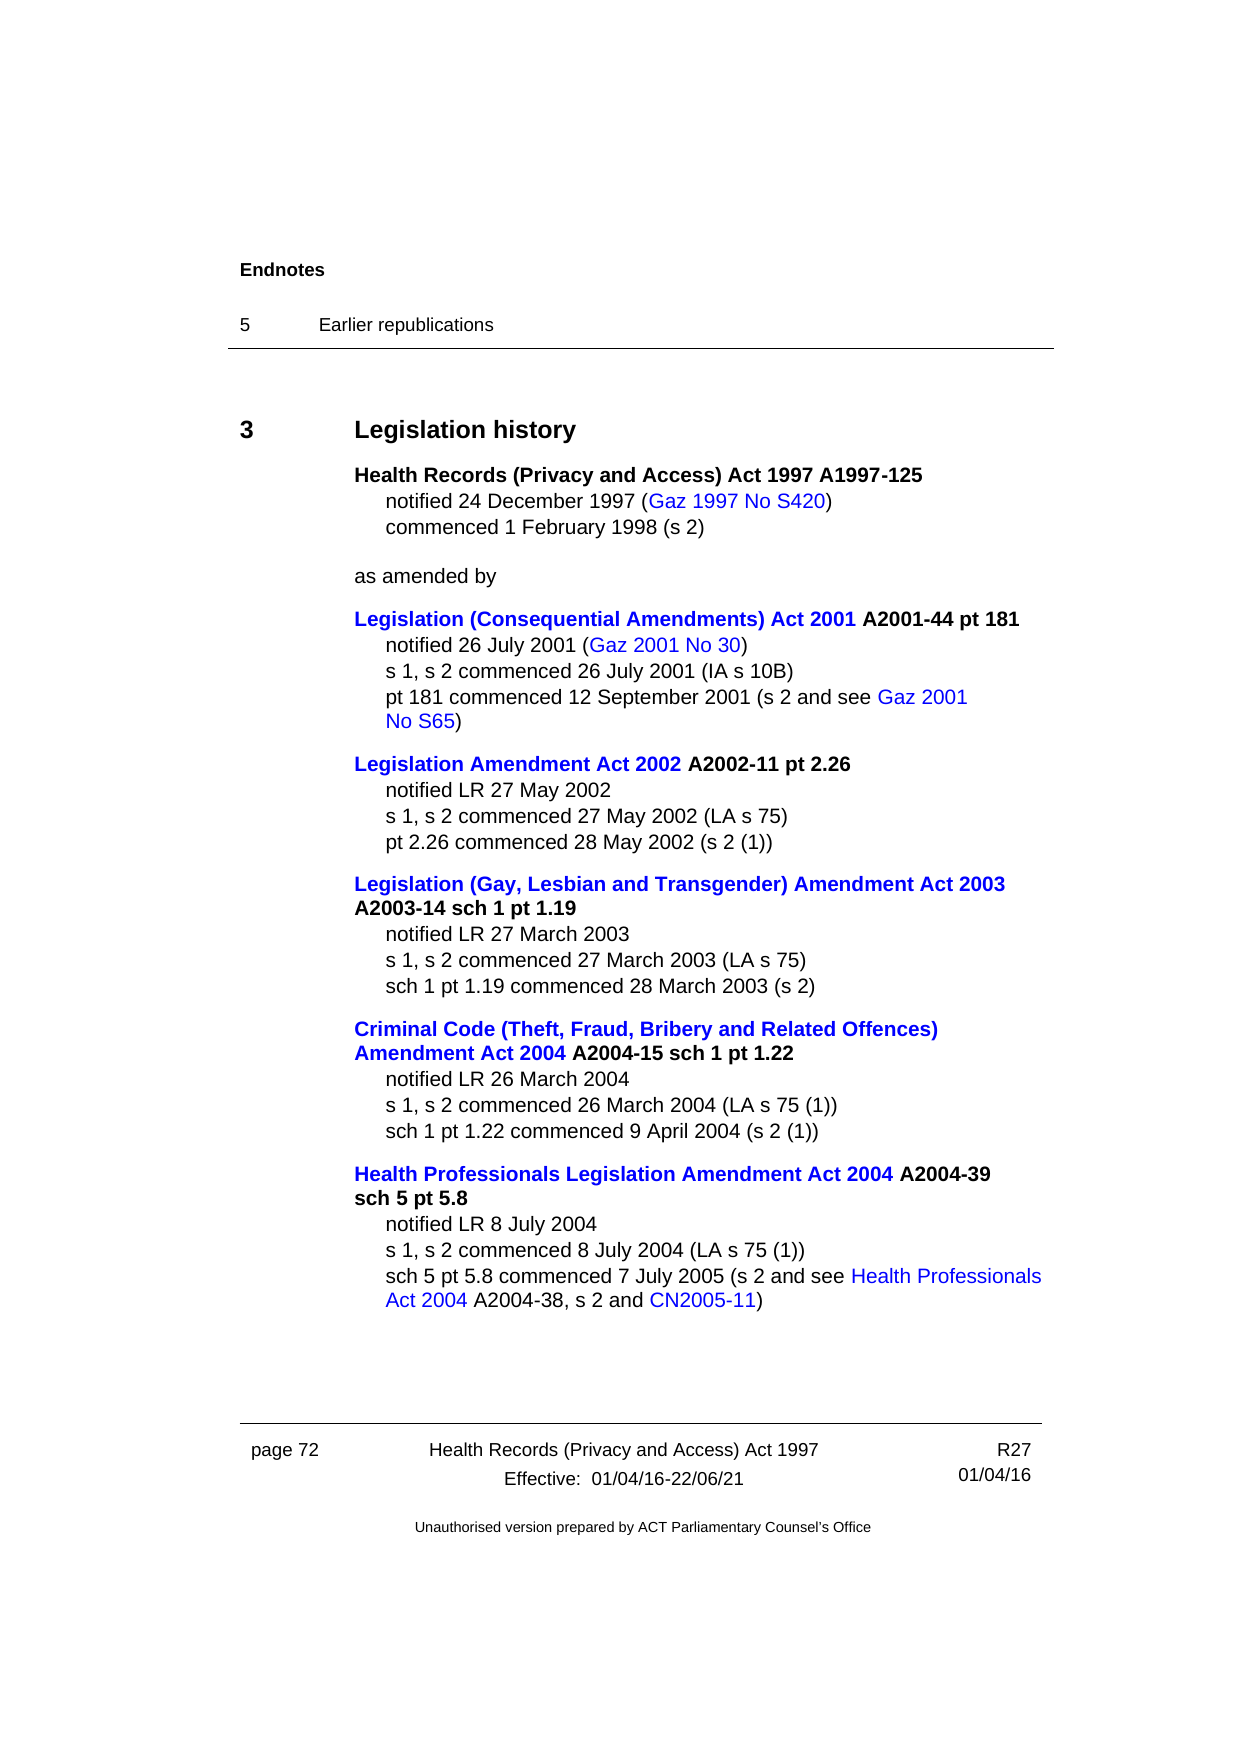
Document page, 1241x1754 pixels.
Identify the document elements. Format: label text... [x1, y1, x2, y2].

text notified LR 27 March 2003 [385, 922, 1042, 946]
text sch 1 pt 1.22 commenced 9 April 2004 (s 2 (1)) [385, 1119, 1042, 1143]
text as amended by [354, 564, 1042, 588]
text s 1, s 2 commenced 26 March 2004 (LA s 75 (1)) [385, 1093, 1042, 1117]
text Health Professionals Legislation Amendment Act 2004 A2004-39 sch 5 pt 5.8 [354, 1162, 1042, 1210]
text pt 2.26 commenced 28 May 2002 (s 2 (1)) [385, 829, 1042, 853]
text Criminal Code (Theft, Fraud, Bribery and Related Offences) Amendment Act 2004 A2004-15 sch 1 pt 1.22 [354, 1017, 1042, 1065]
text Legislation (Consequential Amendments) Act 2001 A2001-44 pt 181 [354, 607, 1042, 631]
text sch 1 pt 1.19 commenced 28 March 2003 (s 2) [385, 974, 1042, 998]
text Legislation Amendment Act 2002 A2002-11 pt 2.26 [354, 751, 1042, 775]
text commenced 1 February 1998 (s 2) [385, 515, 1042, 539]
text s 1, s 2 commenced 27 March 2003 (LA s 75) [385, 948, 1042, 972]
text notified LR 8 July 2004 [385, 1212, 1042, 1236]
text pt 181 commenced 12 September 2001 (s 2 and see Gaz 2001 No S65) [385, 685, 1042, 733]
text sch 5 pt 5.8 commenced 7 July 2005 (s 2 and see Health Professionals Act 2004 A2004-38, s 2 and CN2005-11) [385, 1264, 1042, 1312]
text Legislation (Gay, Lesbian and Transgender) Amendment Act 2003 A2003-14 sch 1 pt 1.19 [354, 872, 1042, 920]
text notified 26 July 2001 (Gaz 2001 No 30) [385, 633, 1042, 657]
text s 1, s 2 commenced 26 July 2001 (IA s 10B) [385, 659, 1042, 683]
text 3 Legislation history [239, 415, 1042, 444]
text s 1, s 2 commenced 8 July 2004 (LA s 75 (1)) [385, 1238, 1042, 1262]
text s 1, s 2 commenced 27 May 2002 (LA s 75) [385, 803, 1042, 827]
text notified LR 26 March 2004 [385, 1067, 1042, 1091]
text notified LR 27 May 2002 [385, 777, 1042, 801]
text notified 24 December 1997 (Gaz 1997 No S420) [385, 489, 1042, 513]
text Health Records (Privacy and Access) Act 1997 A1997-125 [354, 463, 1042, 487]
